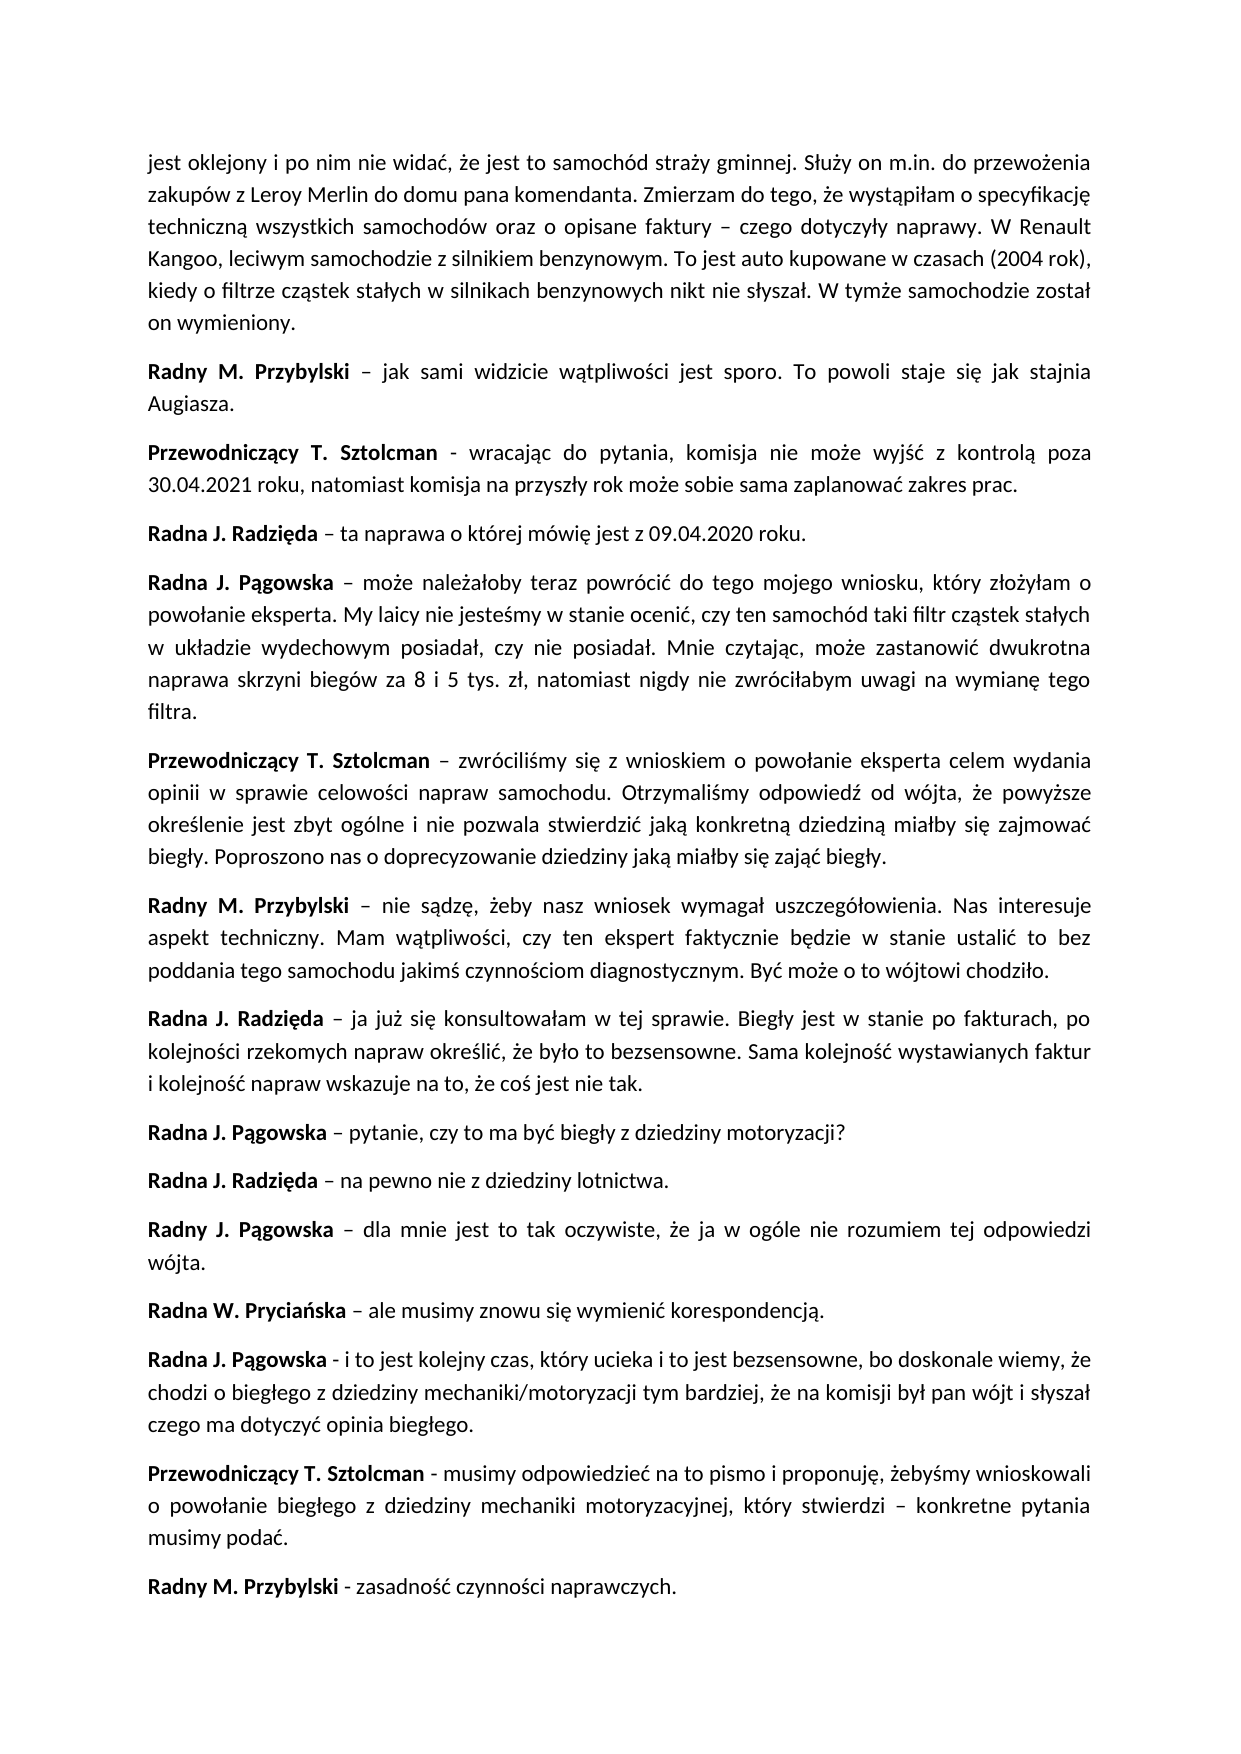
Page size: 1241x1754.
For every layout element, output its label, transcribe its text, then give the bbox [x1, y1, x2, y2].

text Radna J. Radzięda – na pewno nie z dziedziny lotnictwa. [148, 1167, 1093, 1195]
text Radna J. Pągowska – pytanie, czy to ma być biegły z dziedziny motoryzacji? [148, 1118, 1093, 1146]
text Radny M. Przybylski - zasadność czynności naprawczych. [148, 1572, 1093, 1600]
text Radna J. Radzięda – ja już się konsultowałam w tej sprawie. Biegły jest w stanie po fakturach, po kolejności rzekomych napraw określić, że było to bezsensowne. Sama kolejność wystawianych faktur i kolejność napraw wskazuje na to, że coś jest nie tak. [148, 1004, 1093, 1097]
text Przewodniczący T. Sztolcman – zwróciliśmy się z wnioskiem o powołanie eksperta celem wydania opinii w sprawie celowości napraw samochodu. Otrzymaliśmy odpowiedź od wójta, że powyższe określenie jest zbyt ogólne i nie pozwala stwierdzić jaką konkretną dziedziną miałby się zajmować biegły. Poproszono nas o doprecyzowanie dziedziny jaką miałby się zająć biegły. [148, 746, 1093, 871]
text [148, 148, 1093, 337]
text Radny M. Przybylski – nie sądzę, żeby nasz wniosek wymagał uszczegółowienia. Nas interesuje aspekt techniczny. Mam wątpliwości, czy ten ekspert faktycznie będzie w stanie ustalić to bez poddania tego samochodu jakimś czynnościom diagnostycznym. Być może o to wójtowi chodziło. [148, 891, 1093, 984]
text Przewodniczący T. Sztolcman - wracając do pytania, komisja nie może wyjść z kontrolą poza 30.04.2021 roku, natomiast komisja na przyszły rok może sobie sama zaplanować zakres prac. [148, 438, 1093, 499]
text Radny M. Przybylski – jak sami widzicie wątpliwości jest sporo. To powoli staje się jak stajnia Augiasza. [148, 357, 1093, 418]
text Przewodniczący T. Sztolcman - musimy odpowiedzieć na to pismo i proponuję, żebyśmy wnioskowali o powołanie biegłego z dziedziny mechaniki motoryzacyjnej, który stwierdzi – konkretne pytania musimy podać. [148, 1459, 1093, 1551]
text Radna J. Pągowska – może należałoby teraz powrócić do tego mojego wniosku, który złożyłam o powołanie eksperta. My laicy nie jesteśmy w stanie ocenić, czy ten samochód taki filtr cząstek stałych w układzie wydechowym posiadał, czy nie posiadał. Mnie czytając, może zastanowić dwukrotna naprawa skrzyni biegów za 8 i 5 tys. zł, natomiast nigdy nie zwróciłabym uwagi na wymianę tego filtra. [148, 568, 1093, 725]
text Radna W. Pryciańska – ale musimy znowu się wymienić korespondencją. [148, 1297, 1093, 1324]
text Radna J. Radzięda – ta naprawa o której mówię jest z 09.04.2020 roku. [148, 519, 1093, 547]
text Radny J. Pągowska – dla mnie jest to tak oczywiste, że ja w ogóle nie rozumiem tej odpowiedzi wójta. [148, 1216, 1093, 1276]
text Radna J. Pągowska - i to jest kolejny czas, który ucieka i to jest bezsensowne, bo doskonale wiemy, że chodzi o biegłego z dziedziny mechaniki/motoryzacji tym bardziej, że na komisji był pan wójt i słyszał czego ma dotyczyć opinia biegłego. [148, 1345, 1093, 1438]
